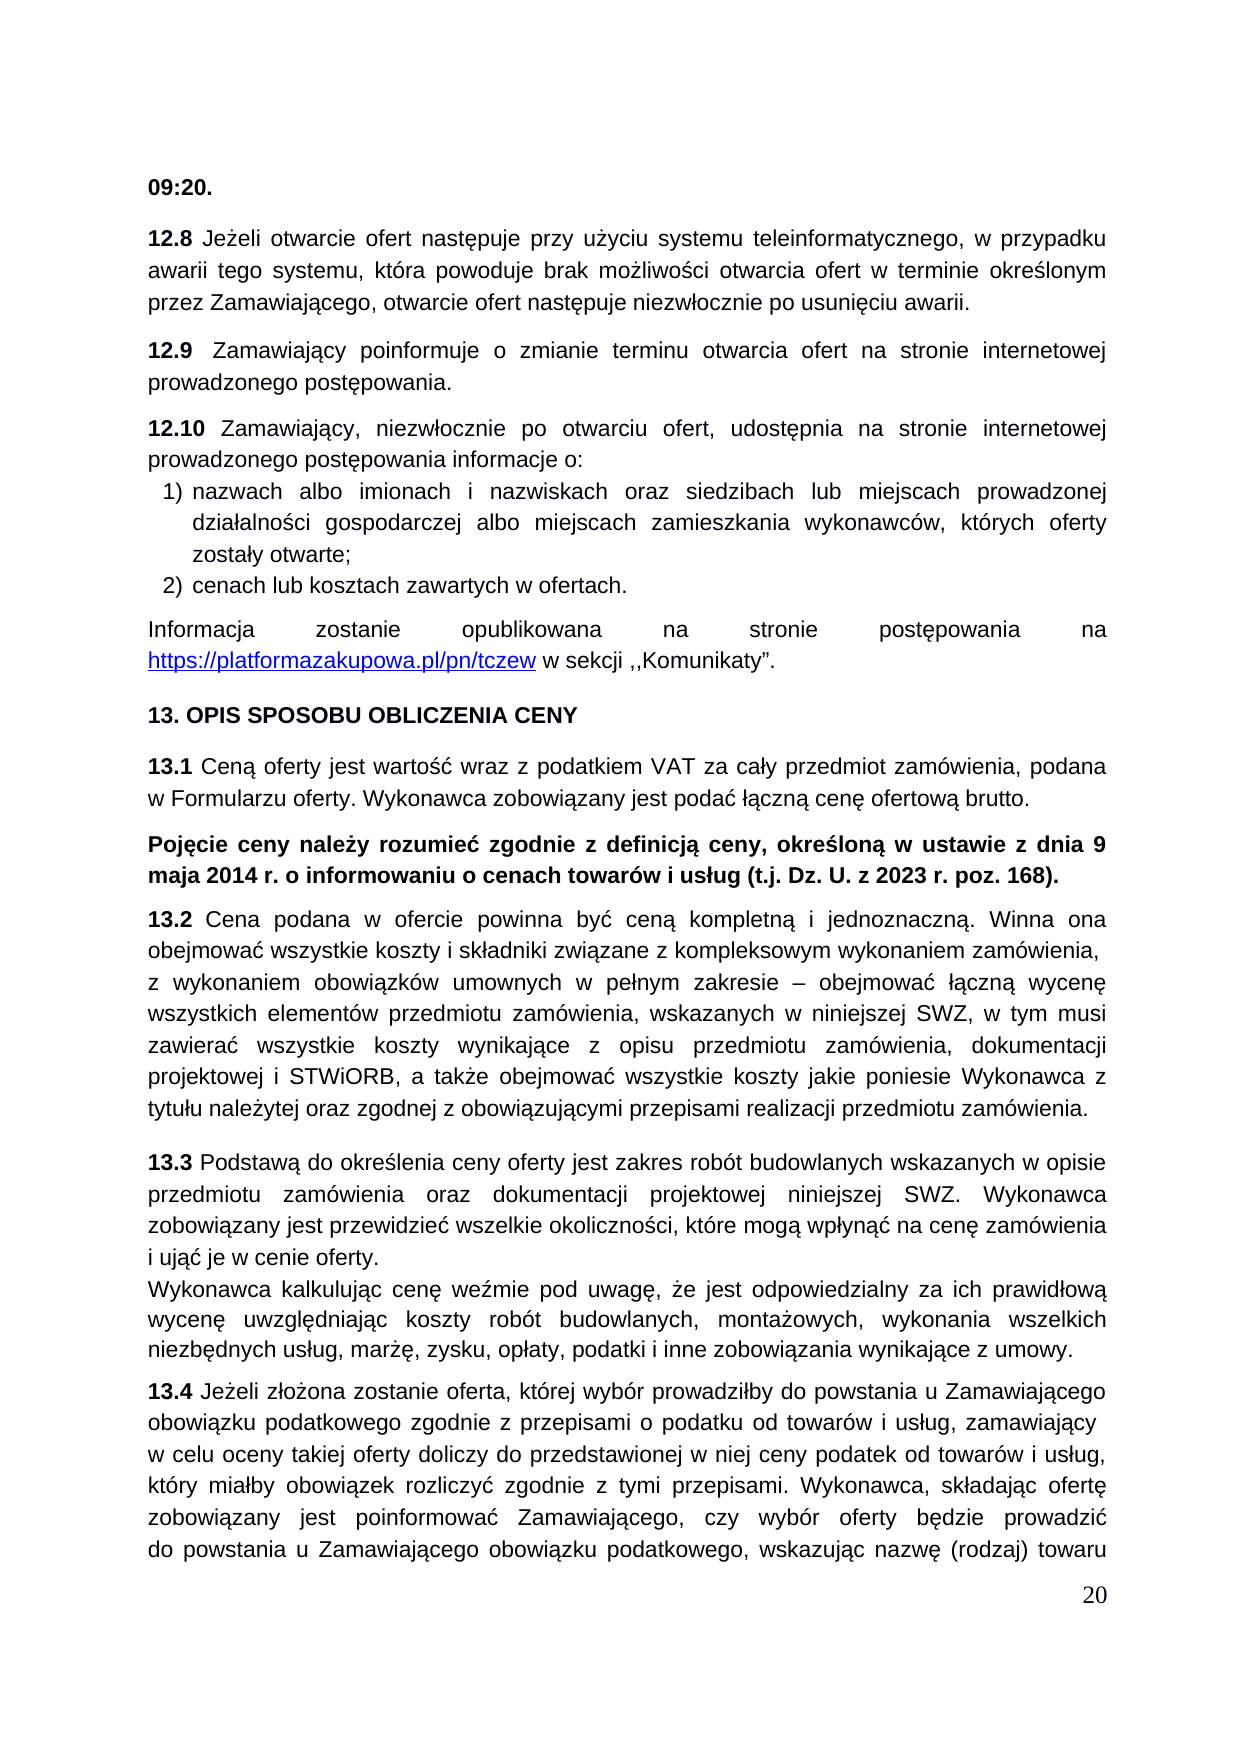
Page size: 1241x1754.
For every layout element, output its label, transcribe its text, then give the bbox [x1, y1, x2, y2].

list nazwach albo imionach i nazwiskach oraz siedzibach lub miejscach prowadzonej działalności gospodarczej albo miejscach zamieszkania wykonawców, których oferty zostały otwarte; [162, 478, 1107, 567]
text 13. OPIS SPOSOBU OBLICZENIA CENY [148, 702, 1107, 728]
text 12.8 Jeżeli otwarcie ofert następuje przy użyciu systemu teleinformatycznego, w przypadku awarii tego systemu, która powoduje brak możliwości otwarcia ofert w terminie określonym przez Zamawiającego, otwarcie ofert następuje niezwłocznie po usunięciu awarii. [148, 225, 1107, 315]
text 13.1 Ceną oferty jest wartość wraz z podatkiem VAT za cały przedmiot zamówienia, podana w Formularzu oferty. Wykonawca zobowiązany jest podać łączną cenę ofertową brutto. [148, 753, 1107, 811]
list cenach lub kosztach zawartych w ofertach. [162, 572, 1107, 599]
text 12.10 Zamawiający, niezwłocznie po otwarciu ofert, udostępnia na stronie internetowej prowadzonego postępowania informacje o: [148, 415, 1107, 473]
text Informacja zostanie opublikowana na stronie postępowania na https://platformazakupowa.pl/pn/tczew w sekcji ,,Komunikaty”. [148, 616, 1107, 673]
text 12.9 Zamawiający poinformuje o zmianie terminu otwarcia ofert na stronie internetowej prowadzonego postępowania. [148, 337, 1107, 395]
text Wykonawca kalkulując cenę weźmie pod uwagę, że jest odpowiedzialny za ich prawidłową wycenę uwzględniając koszty robót budowlanych, montażowych, wykonania wszelkich niezbędnych usług, marżę, zysku, opłaty, podatki i inne zobowiązania wynikające z umowy. [148, 1276, 1107, 1362]
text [148, 1378, 1107, 1562]
text 13.3 Podstawą do określenia ceny oferty jest zakres robót budowlanych wskazanych w opisie przedmiotu zamówienia oraz dokumentacji projektowej niniejszej SWZ. Wykonawca zobowiązany jest przewidzieć wszelkie okoliczności, które mogą wpłynąć na cenę zamówienia i ująć je w cenie oferty. [148, 1149, 1107, 1270]
text Pojęcie ceny należy rozumieć zgodnie z definicją ceny, określoną w ustawie z dnia 9 maja 2014 r. o informowaniu o cenach towarów i usług (t.j. Dz. U. z 2023 r. poz. 168). [148, 831, 1107, 889]
text 13.2 Cena podana w ofercie powinna być ceną kompletną i jednoznaczną. Winna ona obejmować wszystkie koszty i składniki związane z kompleksowym wykonaniem zamówienia, z wykonaniem obowiązków umownych w pełnym zakresie – obejmować łączną wycenę wszystkich elementów przedmiotu zamówienia, wskazanych w niniejszej SWZ, w tym musi zawierać wszystkie koszty wynikające z opisu przedmiotu zamówienia, dokumentacji projektowej i STWiORB, a także obejmować wszystkie koszty jakie poniesie Wykonawca z tytułu należytej oraz zgodnej z obowiązującymi przepisami realizacji przedmiotu zamówienia. [148, 906, 1107, 1121]
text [148, 174, 1107, 200]
